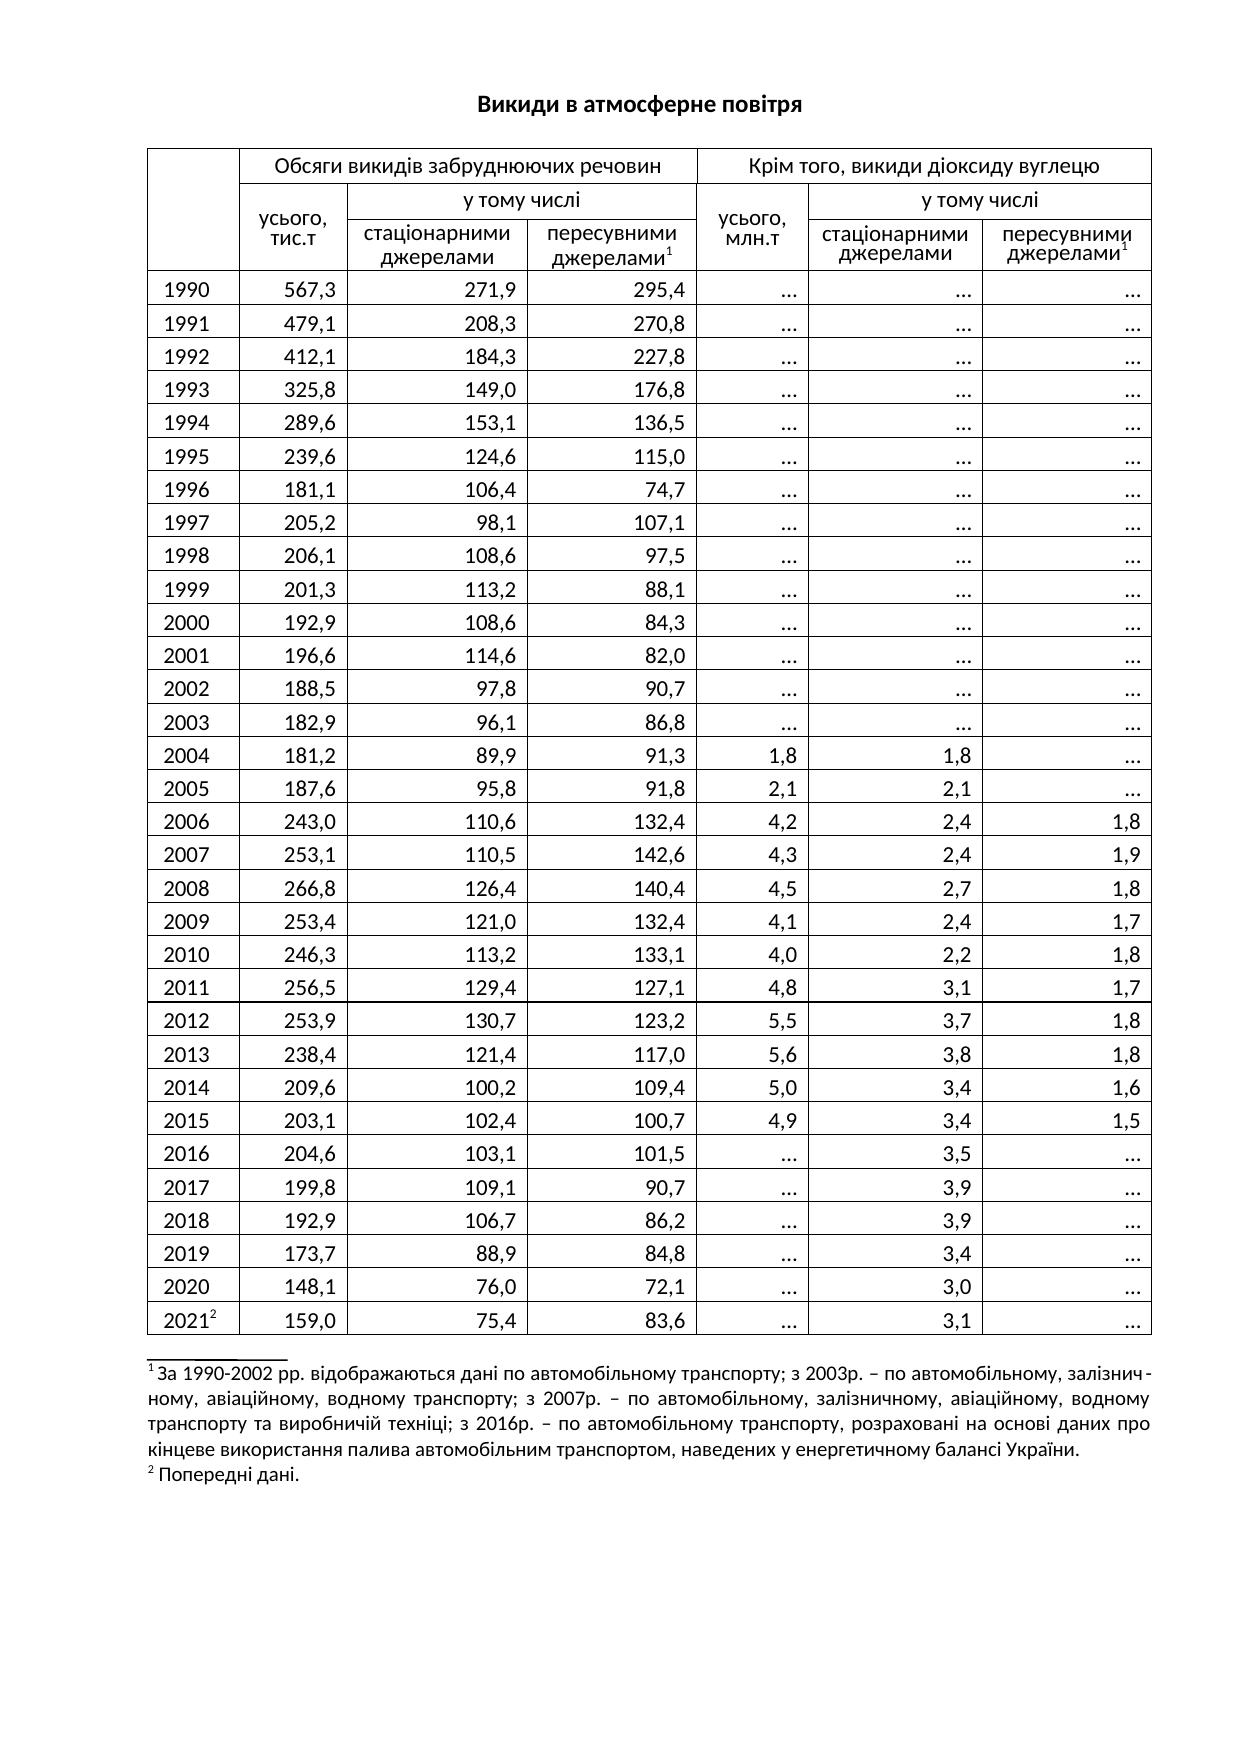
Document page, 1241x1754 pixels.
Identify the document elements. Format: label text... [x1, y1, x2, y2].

table_cell 4,0 [697, 936, 808, 968]
table_cell 2013 [148, 1036, 239, 1068]
table_cell … [983, 670, 1151, 702]
table_cell 184,3 [348, 338, 527, 370]
table_cell 5,0 [697, 1069, 808, 1101]
table_cell 113,2 [348, 936, 527, 968]
table_cell 101,5 [528, 1135, 696, 1168]
table_cell 2,7 [809, 870, 982, 902]
table_cell … [983, 1169, 1151, 1201]
table_cell 2015 [148, 1102, 239, 1134]
table_cell 2016 [148, 1135, 239, 1168]
table_cell … [983, 571, 1151, 603]
table_cell 96,1 [348, 704, 527, 736]
table_cell 100,2 [348, 1069, 527, 1101]
table_cell усього, тис.т [240, 184, 347, 270]
table_header Обсяги викидів забруднюючих речовин [240, 149, 697, 183]
table_cell 3,4 [809, 1235, 982, 1267]
table_cell … [697, 338, 808, 370]
table_cell 2,1 [697, 770, 808, 802]
table_cell … [697, 1302, 808, 1334]
table_cell 253,9 [240, 1003, 347, 1035]
table_cell 256,5 [240, 969, 347, 1001]
table_cell … [983, 1302, 1151, 1334]
table_cell 88,1 [528, 571, 696, 603]
table_cell 97,5 [528, 537, 696, 569]
table_cell 2001 [148, 637, 239, 669]
table_cell 4,9 [697, 1102, 808, 1134]
table_cell 126,4 [348, 870, 527, 902]
table_cell … [809, 305, 982, 337]
table_cell … [983, 471, 1151, 503]
table_cell … [809, 704, 982, 736]
table_cell … [809, 604, 982, 636]
table_cell 206,1 [240, 537, 347, 569]
table_cell 2004 [148, 737, 239, 769]
table_cell 148,1 [240, 1268, 347, 1301]
table_cell … [697, 471, 808, 503]
table_cell … [983, 637, 1151, 669]
table_cell 1990 [148, 271, 239, 304]
table_cell 3,0 [809, 1268, 982, 1301]
table_cell 271,9 [348, 271, 527, 304]
table_cell 239,6 [240, 438, 347, 470]
table_cell … [983, 371, 1151, 403]
table_cell … [983, 1235, 1151, 1267]
table_cell 2,4 [809, 903, 982, 935]
table_cell 74,7 [528, 471, 696, 503]
table_cell … [809, 504, 982, 536]
table_cell … [809, 571, 982, 603]
table_cell 187,6 [240, 770, 347, 802]
table_cell 1,7 [983, 969, 1151, 1001]
table_cell 2000 [148, 604, 239, 636]
table_cell … [809, 637, 982, 669]
table_cell … [983, 1135, 1151, 1168]
table_cell 3,1 [809, 1302, 982, 1334]
table_cell 90,7 [528, 670, 696, 702]
table_cell 88,9 [348, 1235, 527, 1267]
text 1 За 1990-2002 рр. відображаються дані по автомобільному транспорту; з 2003р. – по автомобільному, залізничному, авіаційному, водному транспорту; з 2007р. – по автомобільному, залізничному, авіаційному, водному транспорту та виробничій техніці; з 2016р. – по автомобільному транспорту, розраховані на основі даних про кінцеве використання палива автомобільним транспортом, наведених у енергетичному балансі України. [148, 1360, 1152, 1461]
table_cell стаціонарними джерелами [809, 220, 982, 270]
table_cell 1,8 [697, 737, 808, 769]
table_cell … [697, 537, 808, 569]
table_cell … [809, 371, 982, 403]
table_cell 4,1 [697, 903, 808, 935]
table_cell 196,6 [240, 637, 347, 669]
table_cell 82,0 [528, 637, 696, 669]
table_cell 130,7 [348, 1003, 527, 1035]
table_header Крім того, викиди діоксиду вуглецю [698, 149, 1151, 183]
table_cell 124,6 [348, 438, 527, 470]
table_cell 1,8 [809, 737, 982, 769]
table_cell 176,8 [528, 371, 696, 403]
table_cell 2,2 [809, 936, 982, 968]
table_cell 1,8 [983, 1003, 1151, 1035]
table_cell 1,8 [983, 1036, 1151, 1068]
table_cell 20212 [148, 1302, 239, 1334]
table_cell … [697, 1169, 808, 1201]
table_cell 103,1 [348, 1135, 527, 1168]
table_cell 106,7 [348, 1202, 527, 1234]
table_cell 1991 [148, 305, 239, 337]
table_cell 2018 [148, 1202, 239, 1234]
table_cell … [697, 404, 808, 437]
table_cell … [697, 271, 808, 304]
table_cell 136,5 [528, 404, 696, 437]
table_cell … [697, 571, 808, 603]
table_cell 1999 [148, 571, 239, 603]
table_cell 86,2 [528, 1202, 696, 1234]
table_cell 209,6 [240, 1069, 347, 1101]
table_cell 2,1 [809, 770, 982, 802]
table_cell 3,9 [809, 1202, 982, 1234]
table_cell … [809, 537, 982, 569]
table_cell 108,6 [348, 537, 527, 569]
table_cell … [697, 1235, 808, 1267]
table_cell 127,1 [528, 969, 696, 1001]
subtitle Викиди в атмосферне повітря [128, 88, 1152, 119]
table_cell 2012 [148, 1003, 239, 1035]
table_cell 181,2 [240, 737, 347, 769]
table_cell 295,4 [528, 271, 696, 304]
table_cell 2007 [148, 836, 239, 868]
table_cell 91,8 [528, 770, 696, 802]
table_cell 246,3 [240, 936, 347, 968]
table_cell 2017 [148, 1169, 239, 1201]
table_cell 110,6 [348, 803, 527, 835]
table_cell 208,3 [348, 305, 527, 337]
table_cell 1996 [148, 471, 239, 503]
table_cell 91,3 [528, 737, 696, 769]
table_cell 1992 [148, 338, 239, 370]
table_cell 76,0 [348, 1268, 527, 1301]
table_cell 3,4 [809, 1069, 982, 1101]
table_cell 102,4 [348, 1102, 527, 1134]
table_cell 133,1 [528, 936, 696, 968]
table_cell … [809, 471, 982, 503]
table_cell 98,1 [348, 504, 527, 536]
table_cell 84,8 [528, 1235, 696, 1267]
table_cell 199,8 [240, 1169, 347, 1201]
table_cell 109,4 [528, 1069, 696, 1101]
table_cell 181,1 [240, 471, 347, 503]
table_cell 192,9 [240, 604, 347, 636]
table_cell 182,9 [240, 704, 347, 736]
table_cell 90,7 [528, 1169, 696, 1201]
table_cell 149,0 [348, 371, 527, 403]
table_cell 3,4 [809, 1102, 982, 1134]
table_cell 2008 [148, 870, 239, 902]
table_cell 109,1 [348, 1169, 527, 1201]
table_cell 2020 [148, 1268, 239, 1301]
table_cell … [983, 404, 1151, 437]
table_cell 1,7 [983, 903, 1151, 935]
table_cell … [983, 305, 1151, 337]
table_cell 89,9 [348, 737, 527, 769]
table_cell … [697, 438, 808, 470]
table_cell 2014 [148, 1069, 239, 1101]
table_cell 113,2 [348, 571, 527, 603]
table_cell 227,8 [528, 338, 696, 370]
table_cell 1,8 [983, 936, 1151, 968]
table_cell 203,1 [240, 1102, 347, 1134]
table_cell 2009 [148, 903, 239, 935]
table_cell 1,6 [983, 1069, 1151, 1101]
table_cell … [983, 271, 1151, 304]
table_cell 4,5 [697, 870, 808, 902]
table_cell … [697, 371, 808, 403]
table_cell 123,2 [528, 1003, 696, 1035]
table_cell 140,4 [528, 870, 696, 902]
table_cell 132,4 [528, 803, 696, 835]
table_cell 117,0 [528, 1036, 696, 1068]
table_cell … [697, 670, 808, 702]
table_cell 253,4 [240, 903, 347, 935]
table_cell … [697, 604, 808, 636]
table_cell … [983, 537, 1151, 569]
table_cell 173,7 [240, 1235, 347, 1267]
table_cell у тому числі [348, 184, 696, 219]
table_cell … [809, 438, 982, 470]
table_cell … [697, 1135, 808, 1168]
table_cell 1,9 [983, 836, 1151, 868]
table_cell 412,1 [240, 338, 347, 370]
table_cell 1994 [148, 404, 239, 437]
table_cell 159,0 [240, 1302, 347, 1334]
table_cell 107,1 [528, 504, 696, 536]
table_cell 2003 [148, 704, 239, 736]
table_cell 142,6 [528, 836, 696, 868]
table_cell 2,4 [809, 803, 982, 835]
table_cell стаціонарними джерелами [348, 220, 527, 270]
table_cell у тому числі [809, 184, 1151, 219]
table_cell 289,6 [240, 404, 347, 437]
text 2 Попередні дані. [148, 1461, 1152, 1487]
table_cell … [809, 670, 982, 702]
table_cell 106,4 [348, 471, 527, 503]
table_cell 1,8 [983, 803, 1151, 835]
table_cell 121,0 [348, 903, 527, 935]
table_cell усього, млн.т [697, 184, 808, 270]
table_cell 86,8 [528, 704, 696, 736]
table_cell 1,8 [983, 870, 1151, 902]
table_cell 4,8 [697, 969, 808, 1001]
table_cell 1993 [148, 371, 239, 403]
table_cell 192,9 [240, 1202, 347, 1234]
table_cell 2011 [148, 969, 239, 1001]
table_cell 243,0 [240, 803, 347, 835]
table_cell 188,5 [240, 670, 347, 702]
table_cell … [697, 1268, 808, 1301]
table_cell … [809, 338, 982, 370]
table_cell 3,7 [809, 1003, 982, 1035]
table_cell 2,4 [809, 836, 982, 868]
table_cell 1,5 [983, 1102, 1151, 1134]
table_cell 266,8 [240, 870, 347, 902]
table_cell 3,1 [809, 969, 982, 1001]
table_cell … [983, 1268, 1151, 1301]
table_cell 325,8 [240, 371, 347, 403]
table_cell … [697, 305, 808, 337]
table_cell … [697, 1202, 808, 1234]
table_cell 567,3 [240, 271, 347, 304]
table_cell 3,5 [809, 1135, 982, 1168]
table_cell 205,2 [240, 504, 347, 536]
table_cell 1998 [148, 537, 239, 569]
table_cell … [809, 271, 982, 304]
table_cell 3,8 [809, 1036, 982, 1068]
table_header [148, 149, 239, 270]
table_cell … [697, 504, 808, 536]
table_cell 253,1 [240, 836, 347, 868]
table_cell 4,2 [697, 803, 808, 835]
table_cell 132,4 [528, 903, 696, 935]
table_cell 2010 [148, 936, 239, 968]
table_cell 1997 [148, 504, 239, 536]
table_cell 129,4 [348, 969, 527, 1001]
table_cell … [983, 1202, 1151, 1234]
table_cell 75,4 [348, 1302, 527, 1334]
table_cell … [983, 737, 1151, 769]
table_cell 121,4 [348, 1036, 527, 1068]
table_cell 83,6 [528, 1302, 696, 1334]
table_cell пересувними джерелами1 [983, 220, 1151, 270]
table_cell 72,1 [528, 1268, 696, 1301]
table_cell 97,8 [348, 670, 527, 702]
table_cell 4,3 [697, 836, 808, 868]
table_cell 2019 [148, 1235, 239, 1267]
table_cell … [697, 637, 808, 669]
table_cell 2006 [148, 803, 239, 835]
table_cell 153,1 [348, 404, 527, 437]
table_cell 238,4 [240, 1036, 347, 1068]
table_cell 5,6 [697, 1036, 808, 1068]
table_cell 95,8 [348, 770, 527, 802]
table_cell 110,5 [348, 836, 527, 868]
table_cell 2005 [148, 770, 239, 802]
table_cell … [697, 704, 808, 736]
table_cell 479,1 [240, 305, 347, 337]
table_cell 108,6 [348, 604, 527, 636]
table_cell 2002 [148, 670, 239, 702]
table_cell … [983, 770, 1151, 802]
table_cell … [983, 504, 1151, 536]
table_cell 115,0 [528, 438, 696, 470]
table_cell … [983, 338, 1151, 370]
table_cell 1995 [148, 438, 239, 470]
table_cell 201,3 [240, 571, 347, 603]
table_cell … [983, 438, 1151, 470]
table_cell … [809, 404, 982, 437]
table_cell 270,8 [528, 305, 696, 337]
table_cell пересувними джерелами1 [528, 220, 696, 270]
table_cell … [983, 704, 1151, 736]
table_cell 114,6 [348, 637, 527, 669]
table_cell 84,3 [528, 604, 696, 636]
table_cell 3,9 [809, 1169, 982, 1201]
table_cell … [983, 604, 1151, 636]
table_cell 100,7 [528, 1102, 696, 1134]
table_cell 204,6 [240, 1135, 347, 1168]
table_cell 5,5 [697, 1003, 808, 1035]
